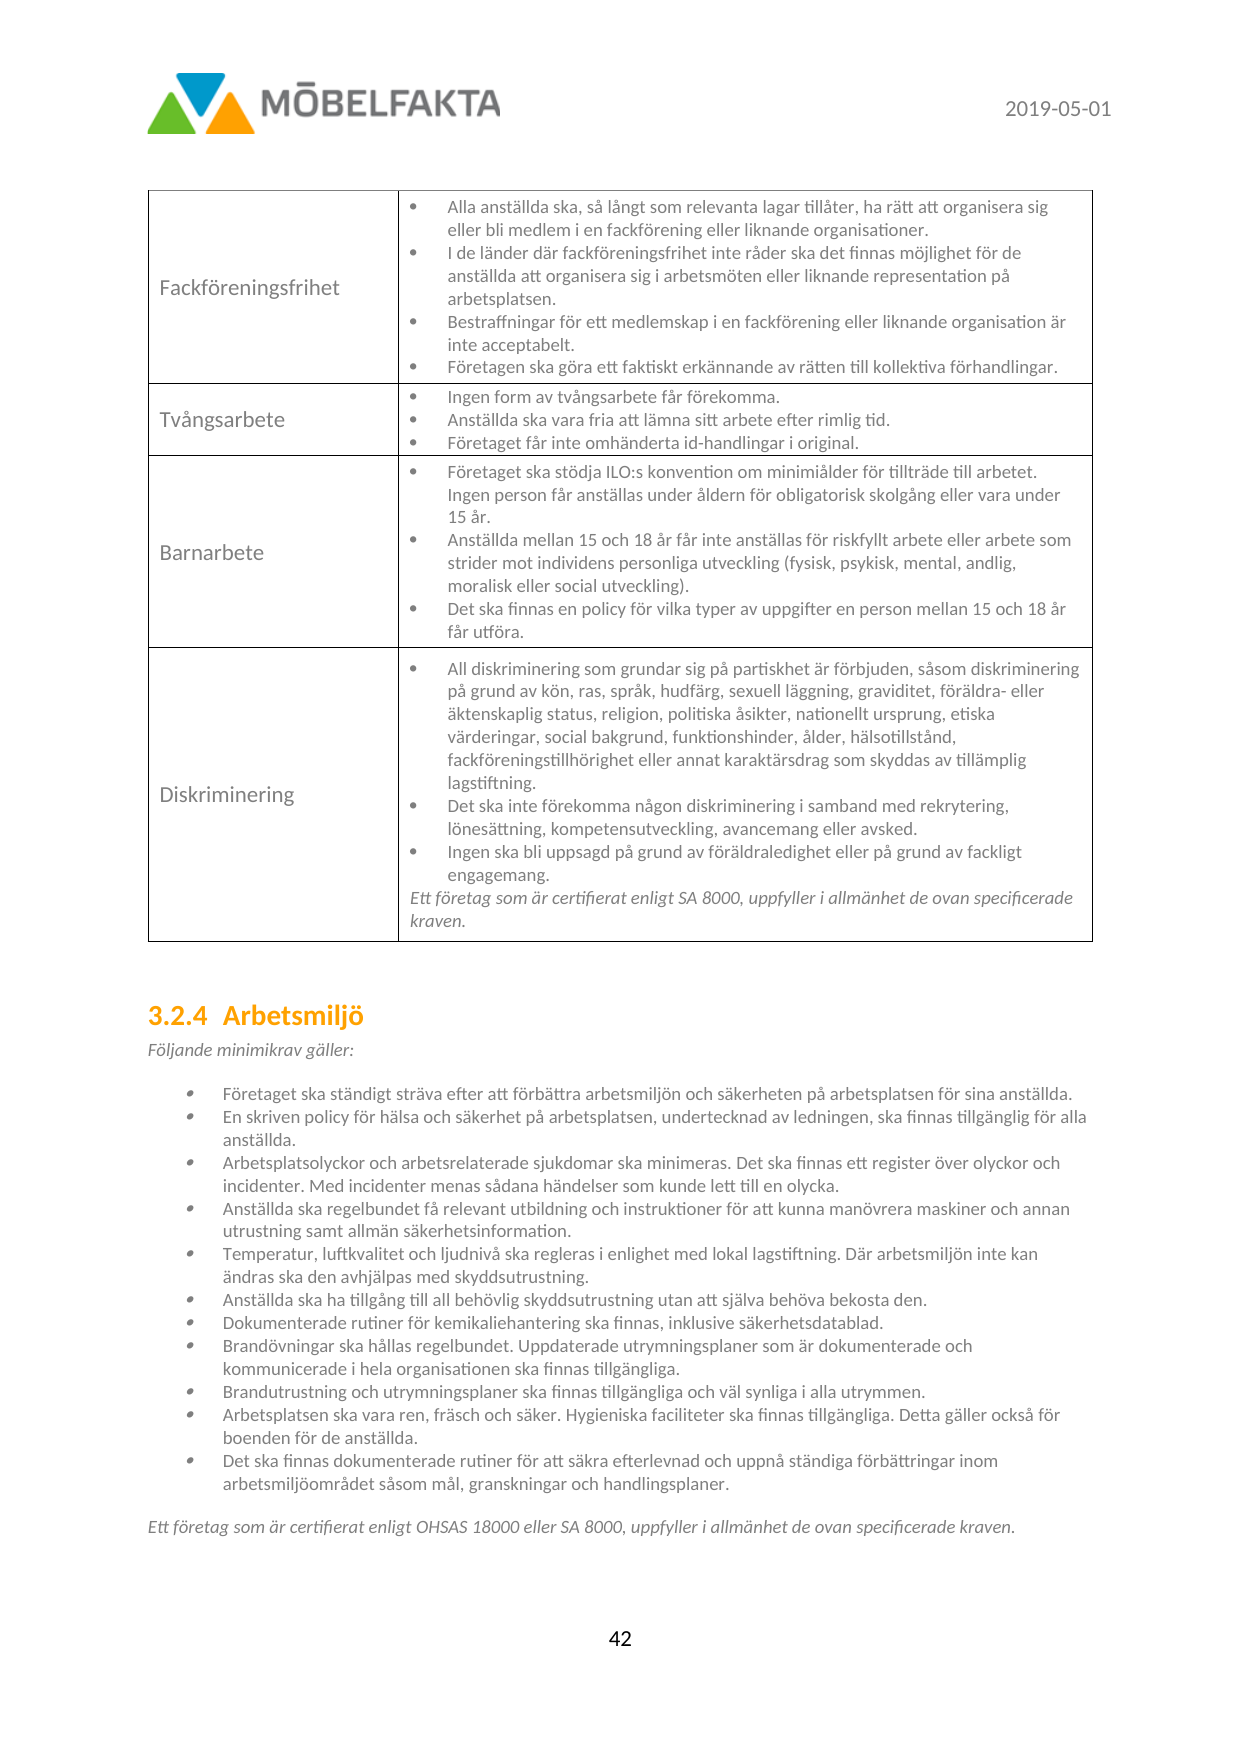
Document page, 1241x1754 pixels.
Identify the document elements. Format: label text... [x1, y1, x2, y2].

table_cell All diskriminering som grundar sig på partiskhet är förbjuden, såsom diskriminering på grund av kön, ras, språk, hudfärg, sexuell läggning, graviditet, föräldra- eller äktenskaplig status, religion, politiska åsikter, nationellt ursprung, etiska värderingar, social bakgrund, funktionshinder, ålder, hälsotillstånd, fackföreningstillhörighet eller annat karaktärsdrag som skyddas av tillämplig lagstiftning. Det ska inte förekomma någon diskriminering i samband med rekrytering, lönesättning, kompetensutveckling, avancemang eller avsked. Ingen ska bli uppsagd på grund av föräldraledighet eller på grund av fackligt engagemang. Ett företag som är certifierat enligt SA 8000, uppfyller i allmänhet de ovan specificerade kraven. [399, 648, 1092, 941]
list Temperatur, luftkvalitet och ljudnivå ska regleras i enlighet med lokal lagstiftning. Där arbetsmiljön inte kan ändras ska den avhjälpas med skyddsutrustning. [185, 1242, 1093, 1288]
table_cell Barnarbete [149, 456, 398, 647]
subtitle Arbetsmiljö [148, 997, 1093, 1033]
list Brandutrustning och utrymningsplaner ska finnas tillgängliga och väl synliga i alla utrymmen. [185, 1380, 1093, 1403]
table_cell Alla anställda ska, så långt som relevanta lagar tillåter, ha rätt att organisera sig eller bli medlem i en fackförening eller liknande organisationer. I de länder där fackföreningsfrihet inte råder ska det finnas möjlighet för de anställda att organisera sig i arbetsmöten eller liknande representation på arbetsplatsen. Bestraffningar för ett medlemskap i en fackförening eller liknande organisation är inte acceptabelt. Företagen ska göra ett faktiskt erkännande av rätten till kollektiva förhandlingar. [399, 191, 1092, 383]
list Brandövningar ska hållas regelbundet. Uppdaterade utrymningsplaner som är dokumenterade och kommunicerade i hela organisationen ska finnas tillgängliga. [185, 1334, 1093, 1380]
list En skriven policy för hälsa och säkerhet på arbetsplatsen, undertecknad av ledningen, ska finnas tillgänglig för alla anställda. [185, 1105, 1093, 1151]
list Arbetsplatsolyckor och arbetsrelaterade sjukdomar ska minimeras. Det ska finnas ett register över olyckor och incidenter. Med incidenter menas sådana händelser som kunde lett till en olycka. [185, 1151, 1093, 1197]
list Det ska finnas dokumenterade rutiner för att säkra efterlevnad och uppnå ständiga förbättringar inom arbetsmiljöområdet såsom mål, granskningar och handlingsplaner. [185, 1449, 1093, 1494]
list Anställda ska ha tillgång till all behövlig skyddsutrustning utan att själva behöva bekosta den. [185, 1288, 1093, 1311]
list Dokumenterade rutiner för kemikaliehantering ska finnas, inklusive säkerhetsdatablad. [185, 1311, 1093, 1334]
table_cell Ingen form av tvångsarbete får förekomma. Anställda ska vara fria att lämna sitt arbete efter rimlig tid. Företaget får inte omhänderta id-handlingar i original. [399, 384, 1092, 455]
list Företaget ska ständigt sträva efter att förbättra arbetsmiljön och säkerheten på arbetsplatsen för sina anställda. [185, 1082, 1093, 1105]
text Följande minimikrav gäller: [148, 1038, 1093, 1061]
table_cell Fackföreningsfrihet [149, 191, 398, 383]
list Anställda ska regelbundet få relevant utbildning och instruktioner för att kunna manövrera maskiner och annan utrustning samt allmän säkerhetsinformation. [185, 1197, 1093, 1242]
table_cell Diskriminering [149, 648, 398, 941]
list Arbetsplatsen ska vara ren, fräsch och säker. Hygieniska faciliteter ska finnas tillgängliga. Detta gäller också för boenden för de anställda. [185, 1403, 1093, 1449]
text Ett företag som är certifierat enligt OHSAS 18000 eller SA 8000, uppfyller i allmänhet de ovan specificerade kraven. [148, 1515, 1093, 1538]
table_cell Tvångsarbete [149, 384, 398, 455]
table_cell Företaget ska stödja ILO:s konvention om minimiålder för tillträde till arbetet. Ingen person får anställas under åldern för obligatorisk skolgång eller vara under 15 år. Anställda mellan 15 och 18 år får inte anställas för riskfyllt arbete eller arbete som strider mot individens personliga utveckling (fysisk, psykisk, mental, andlig, moralisk eller social utveckling). Det ska finnas en policy för vilka typer av uppgifter en person mellan 15 och 18 år får utföra. [399, 456, 1092, 647]
